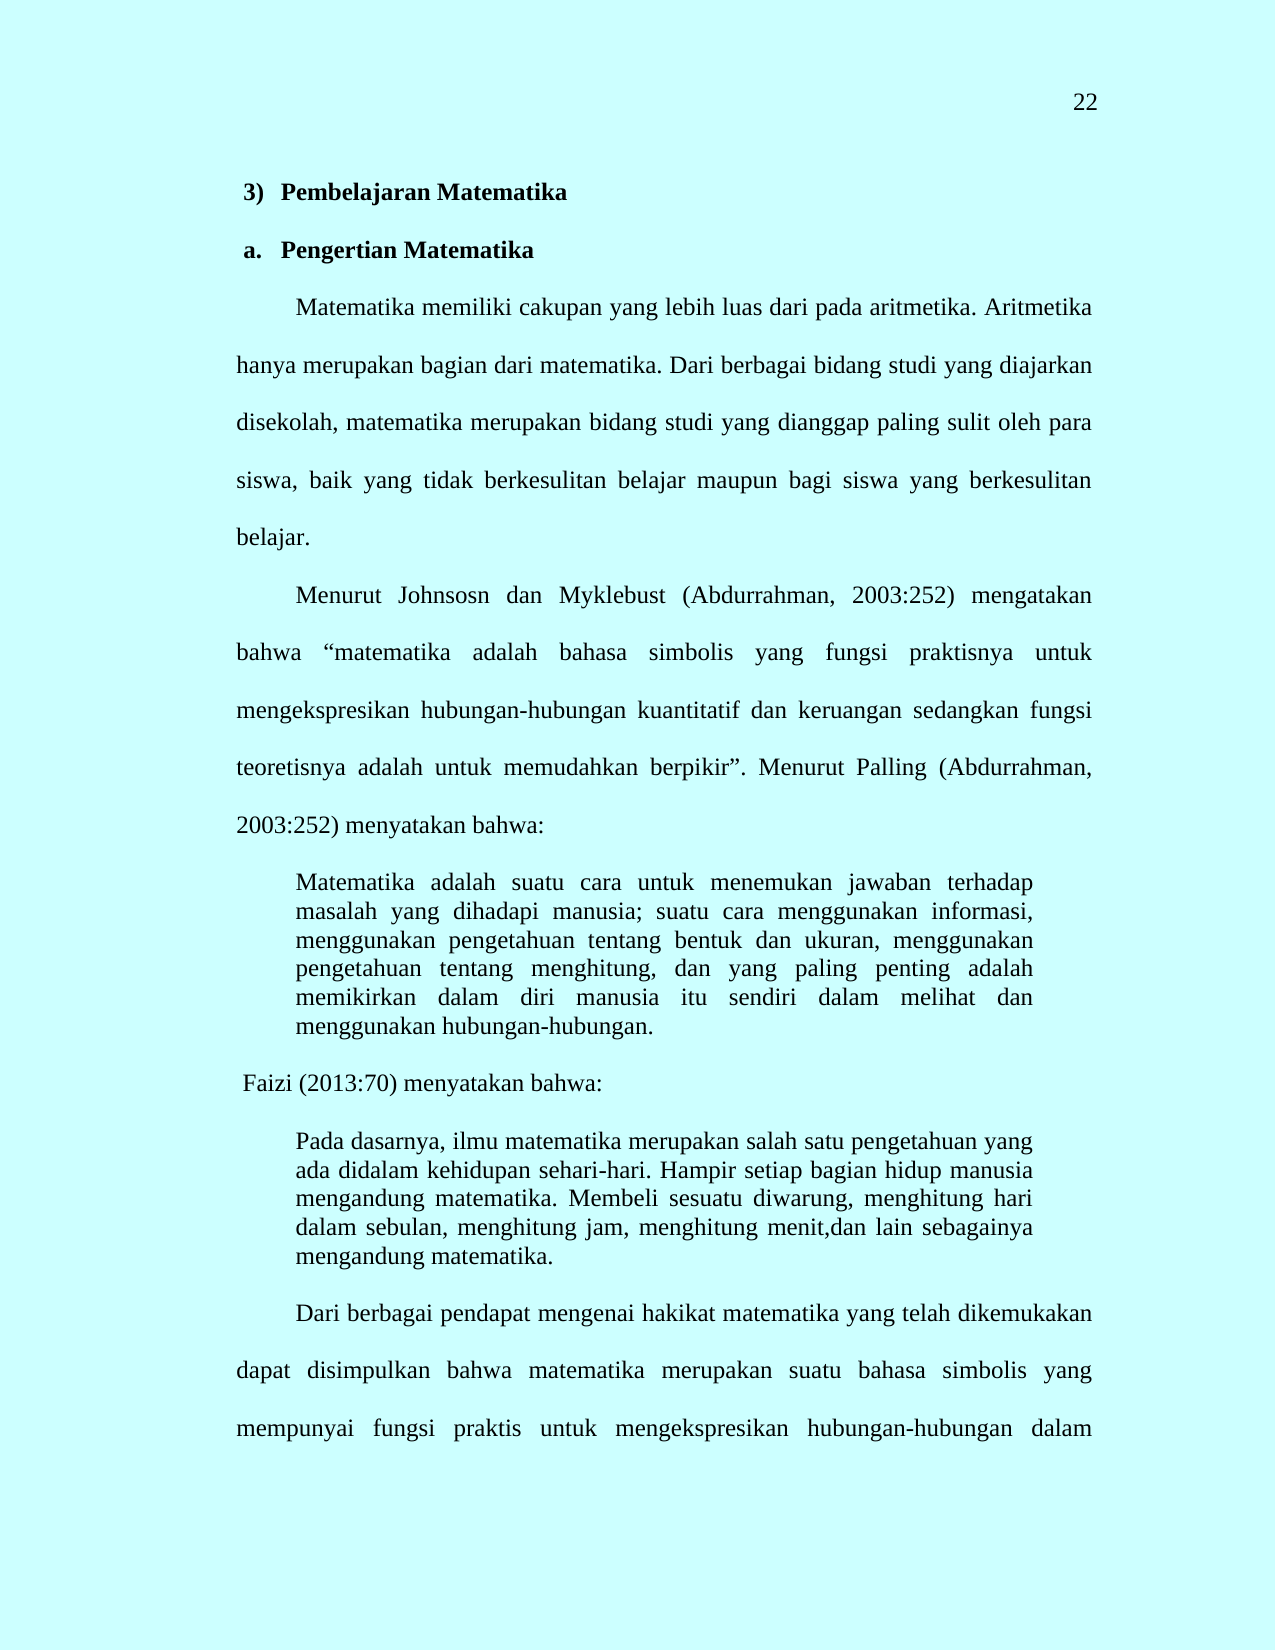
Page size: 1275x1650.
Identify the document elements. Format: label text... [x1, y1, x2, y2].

list Pengertian Matematika [262, 235, 1093, 263]
list Pembelajaran Matematika [243, 177, 1093, 206]
list Faizi (2013:70) menyatakan bahwa: [236, 1068, 1093, 1097]
list Matematika adalah suatu cara untuk menemukan jawaban terhadap masalah yang dihadapi manusia; suatu cara menggunakan informasi, menggunakan pengetahuan tentang bentuk dan ukuran, menggunakan pengetahuan tentang menghitung, dan yang paling penting adalah memikirkan dalam diri manusia itu sendiri dalam melihat dan menggunakan hubungan-hubungan. [295, 867, 1034, 1040]
list Menurut Johnsosn dan Myklebust (Abdurrahman, 2003:252) mengatakan bahwa “matematika adalah bahasa simbolis yang fungsi praktisnya untuk mengekspresikan hubungan-hubungan kuantitatif dan keruangan sedangkan fungsi teoretisnya adalah untuk memudahkan berpikir”. Menurut Palling (Abdurrahman, 2003:252) menyatakan bahwa: [236, 580, 1093, 838]
list Matematika memiliki cakupan yang lebih luas dari pada aritmetika. Aritmetika hanya merupakan bagian dari matematika. Dari berbagai bidang studi yang diajarkan disekolah, matematika merupakan bidang studi yang dianggap paling sulit oleh para siswa, baik yang tidak berkesulitan belajar maupun bagi siswa yang berkesulitan belajar. [236, 292, 1093, 551]
list Pada dasarnya, ilmu matematika merupakan salah satu pengetahuan yang ada didalam kehidupan sehari-hari. Hampir setiap bagian hidup manusia mengandung matematika. Membeli sesuatu diwarung, menghitung hari dalam sebulan, menghitung jam, menghitung menit,dan lain sebagainya mengandung matematika. [295, 1126, 1034, 1270]
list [236, 1298, 1093, 1441]
